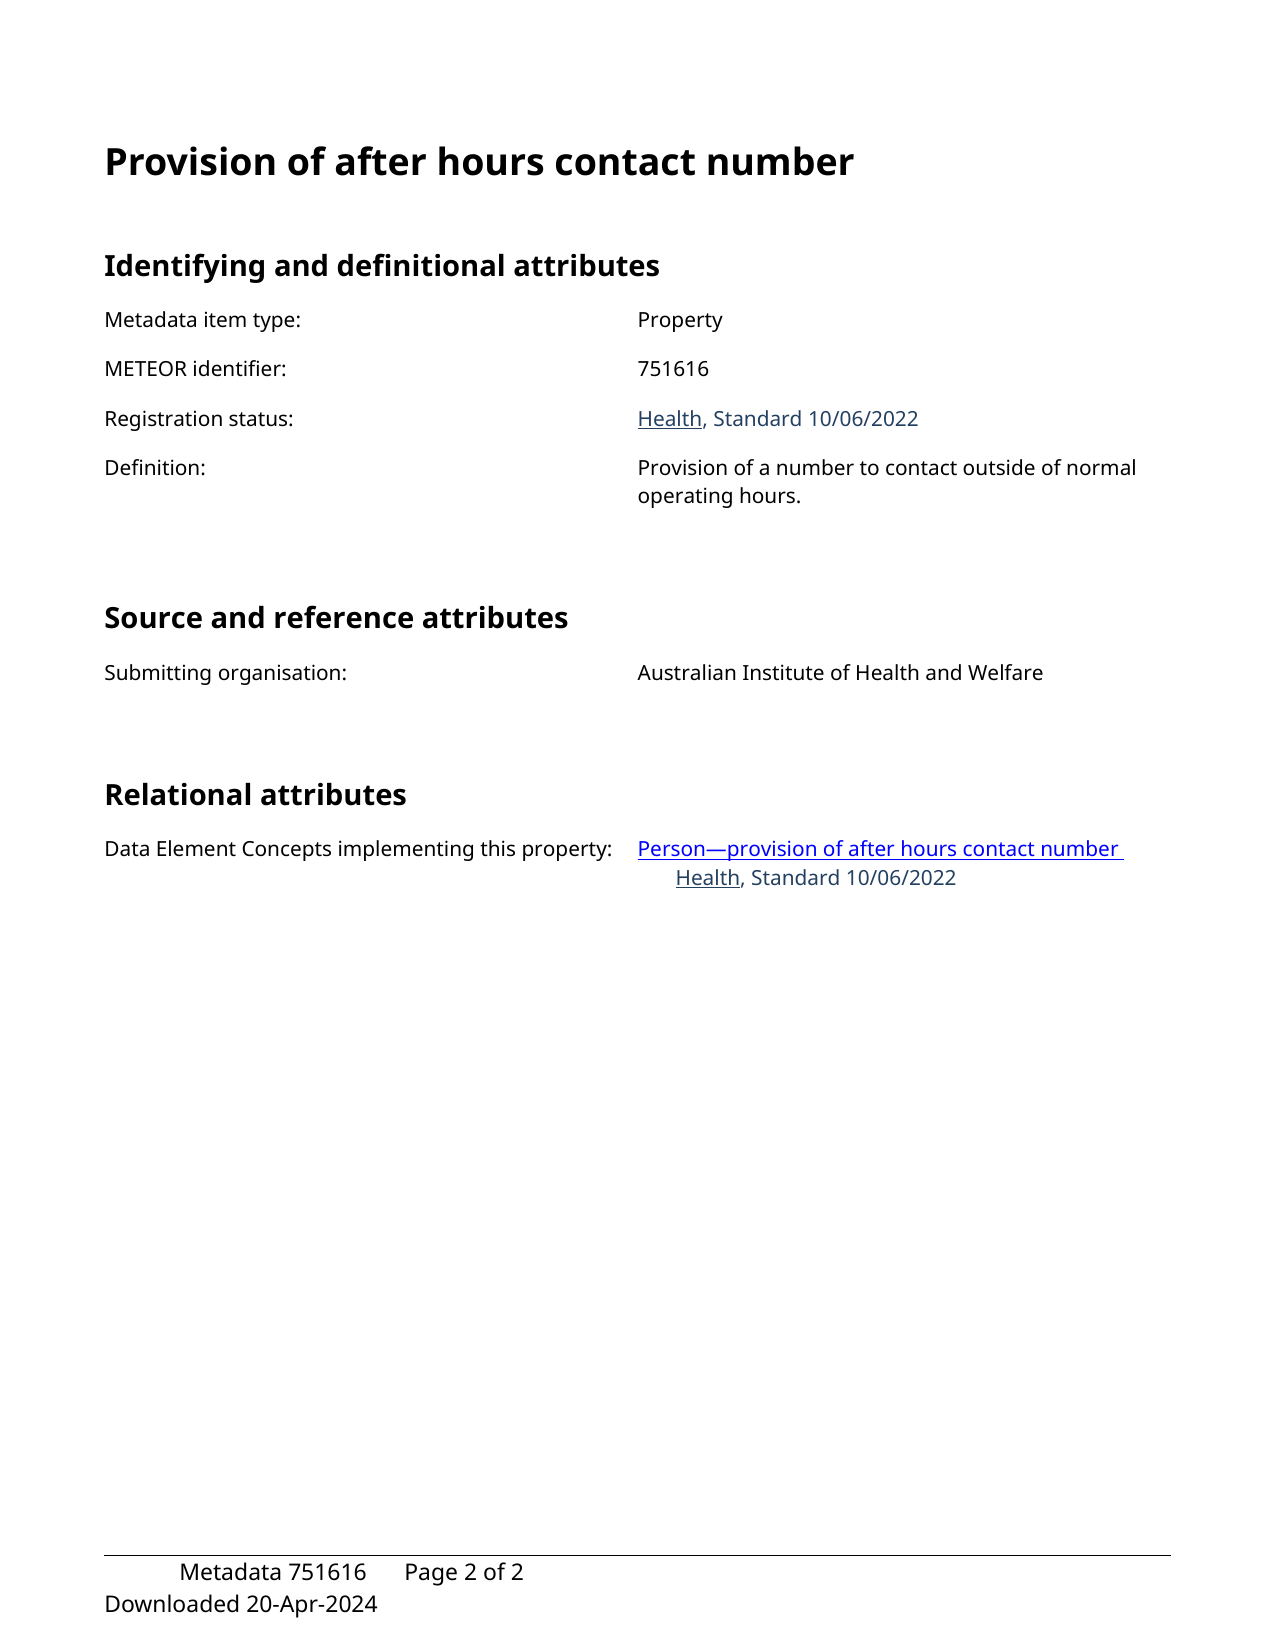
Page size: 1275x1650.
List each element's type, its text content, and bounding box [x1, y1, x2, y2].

table_cell Property [626, 295, 1159, 344]
table_cell Health, Standard 10/06/2022 [626, 394, 1159, 443]
table_cell Metadata item type: [93, 295, 626, 344]
table_cell Definition: [93, 443, 626, 520]
table_header Identifying and definitional attributes [93, 199, 1159, 295]
subtitle Provision of after hours contact number [104, 135, 1171, 186]
table_header Source and reference attributes [93, 552, 1159, 648]
table_cell Person—provision of after hours contact number Health, Standard 10/06/2022 [626, 824, 1159, 959]
table_cell Australian Institute of Health and Welfare [626, 648, 1159, 728]
table_cell METEOR identifier: [93, 344, 626, 393]
table_cell 751616 [626, 344, 1159, 393]
table_cell Provision of a number to contact outside of normal operating hours. [626, 443, 1159, 520]
table_cell Data Element Concepts implementing this property: [93, 824, 626, 959]
table_cell Relational attributes [93, 728, 1159, 824]
table_cell Registration status: [93, 394, 626, 443]
table_cell Submitting organisation: [93, 648, 626, 728]
